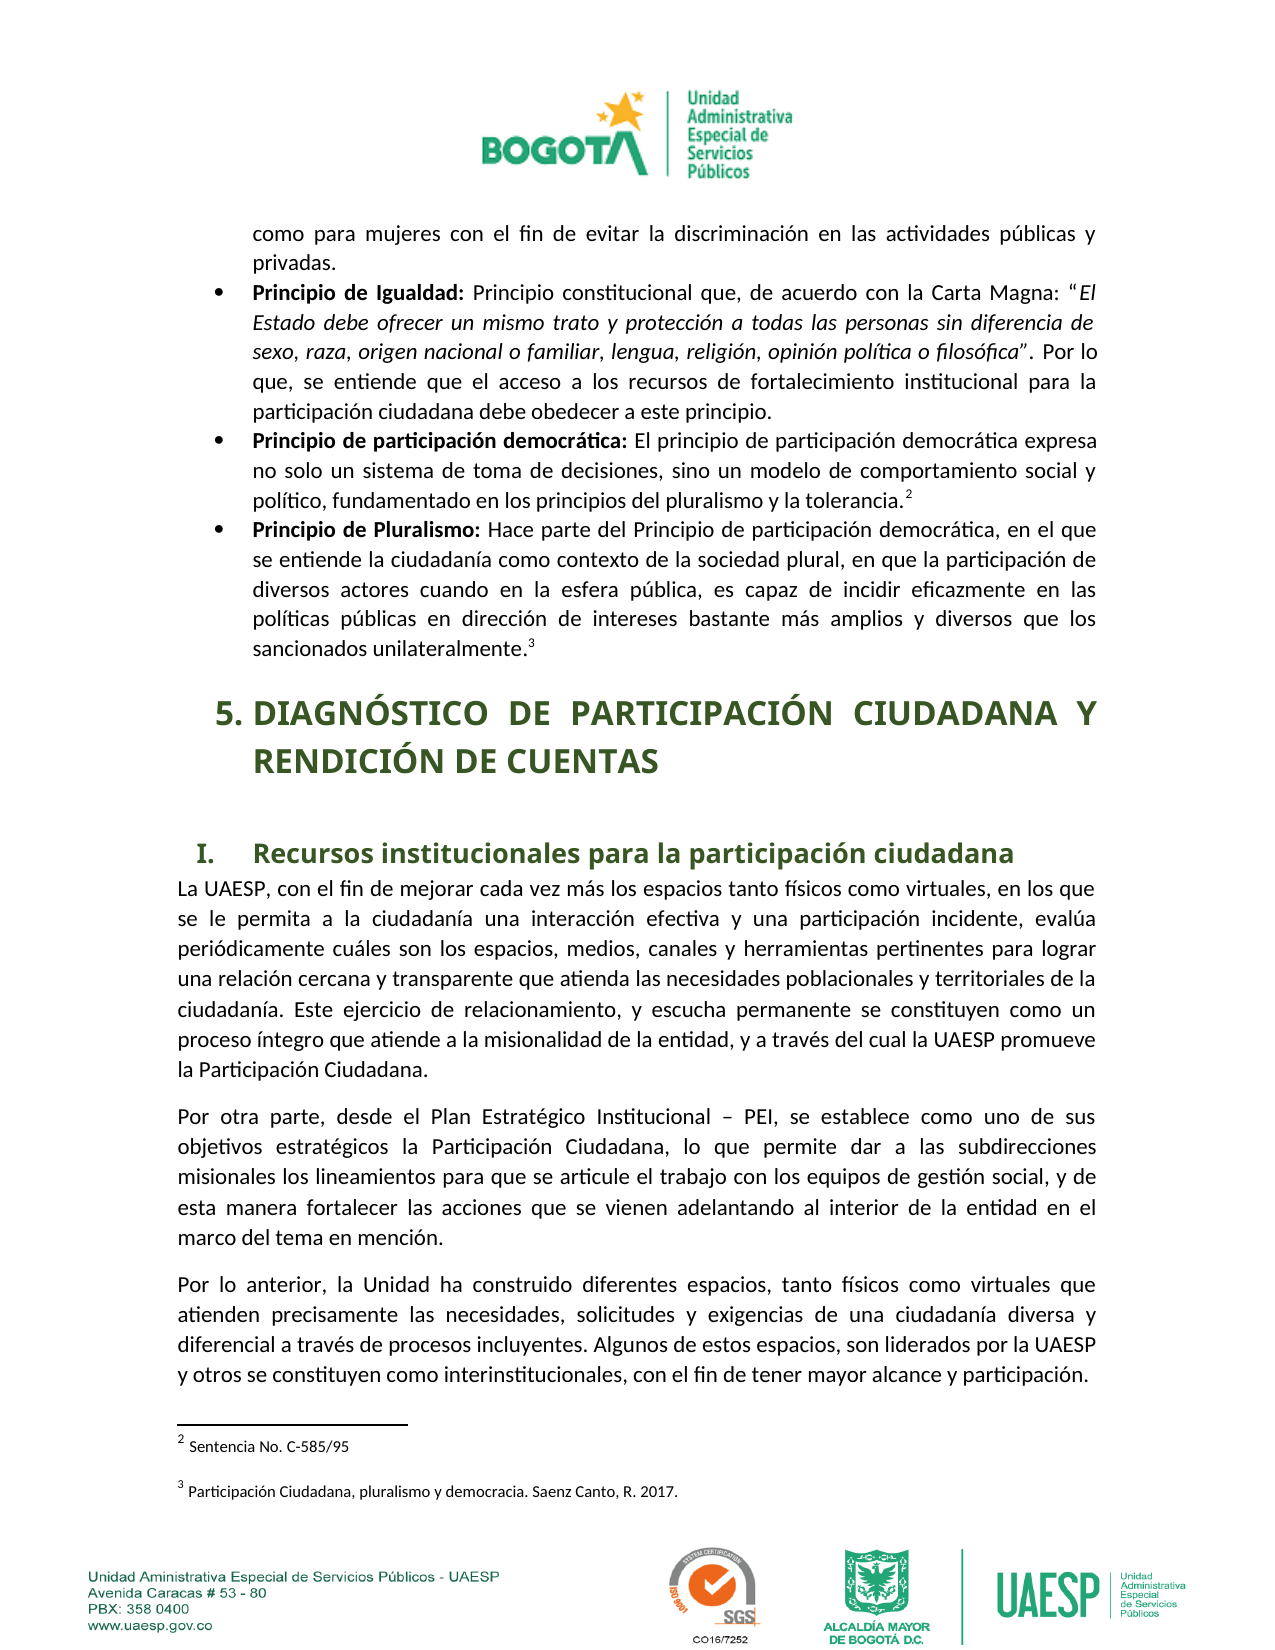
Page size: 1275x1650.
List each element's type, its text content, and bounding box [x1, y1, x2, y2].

subtitle Recursos institucionales para la participación ciudadana [215, 834, 1098, 871]
picture [86, 1546, 1189, 1650]
text Por otra parte, desde el Plan Estratégico Institucional – PEI, se establece como uno de sus objetivos estratégicos la Participación Ciudadana, lo que permite dar a las subdirecciones misionales los lineamientos para que se articule el trabajo con los equipos de gestión social, y de esta manera fortalecer las acciones que se vienen adelantando al interior de la entidad en el marco del tema en mención. [177, 1102, 1098, 1251]
subtitle DIAGNÓSTICO DE PARTICIPACIÓN CIUDADANA Y RENDICIÓN DE CUENTAS [215, 689, 1098, 784]
list Principio de Igualdad: Principio constitucional que, de acuerdo con la Carta Magna: “El Estado debe ofrecer un mismo trato y protección a todas las personas sin diferencia de sexo, raza, origen nacional o familiar, lengua, religión, opinión política o filosófica”. Por lo que, se entiende que el acceso a los recursos de fortalecimiento institucional para la participación ciudadana debe obedecer a este principio. [215, 278, 1098, 425]
text La UAESP, con el fin de mejorar cada vez más los espacios tanto físicos como virtuales, en los que se le permita a la ciudadanía una interacción efectiva y una participación incidente, evalúa periódicamente cuáles son los espacios, medios, canales y herramientas pertinentes para lograr una relación cercana y transparente que atienda las necesidades poblacionales y territoriales de la ciudadanía. Este ejercicio de relacionamiento, y escucha permanente se constituyen como un proceso íntegro que atiende a la misionalidad de la entidad, y a través del cual la UAESP promueve la Participación Ciudadana. [177, 874, 1098, 1083]
text Por lo anterior, la Unidad ha construido diferentes espacios, tanto físicos como virtuales que atienden precisamente las necesidades, solicitudes y exigencias de una ciudadanía diversa y diferencial a través de procesos incluyentes. Algunos de estos espacios, son liderados por la UAESP y otros se constituyen como interinstitucionales, con el fin de tener mayor alcance y participación. [177, 1270, 1098, 1388]
list Principio de participación democrática: El principio de participación democrática expresa no solo un sistema de toma de decisiones, sino un modelo de comportamiento social y político, fundamentado en los principios del pluralismo y la tolerancia. [215, 426, 1098, 514]
list Principio de Pluralismo: Hace parte del Principio de participación democrática, en el que se entiende la ciudadanía como contexto de la sociedad plural, en que la participación de diversos actores cuando en la esfera pública, es capaz de incidir eficazmente en las políticas públicas en dirección de intereses bastante más amplios y diversos que los sancionados unilateralmente. [215, 516, 1098, 663]
picture [475, 73, 800, 191]
